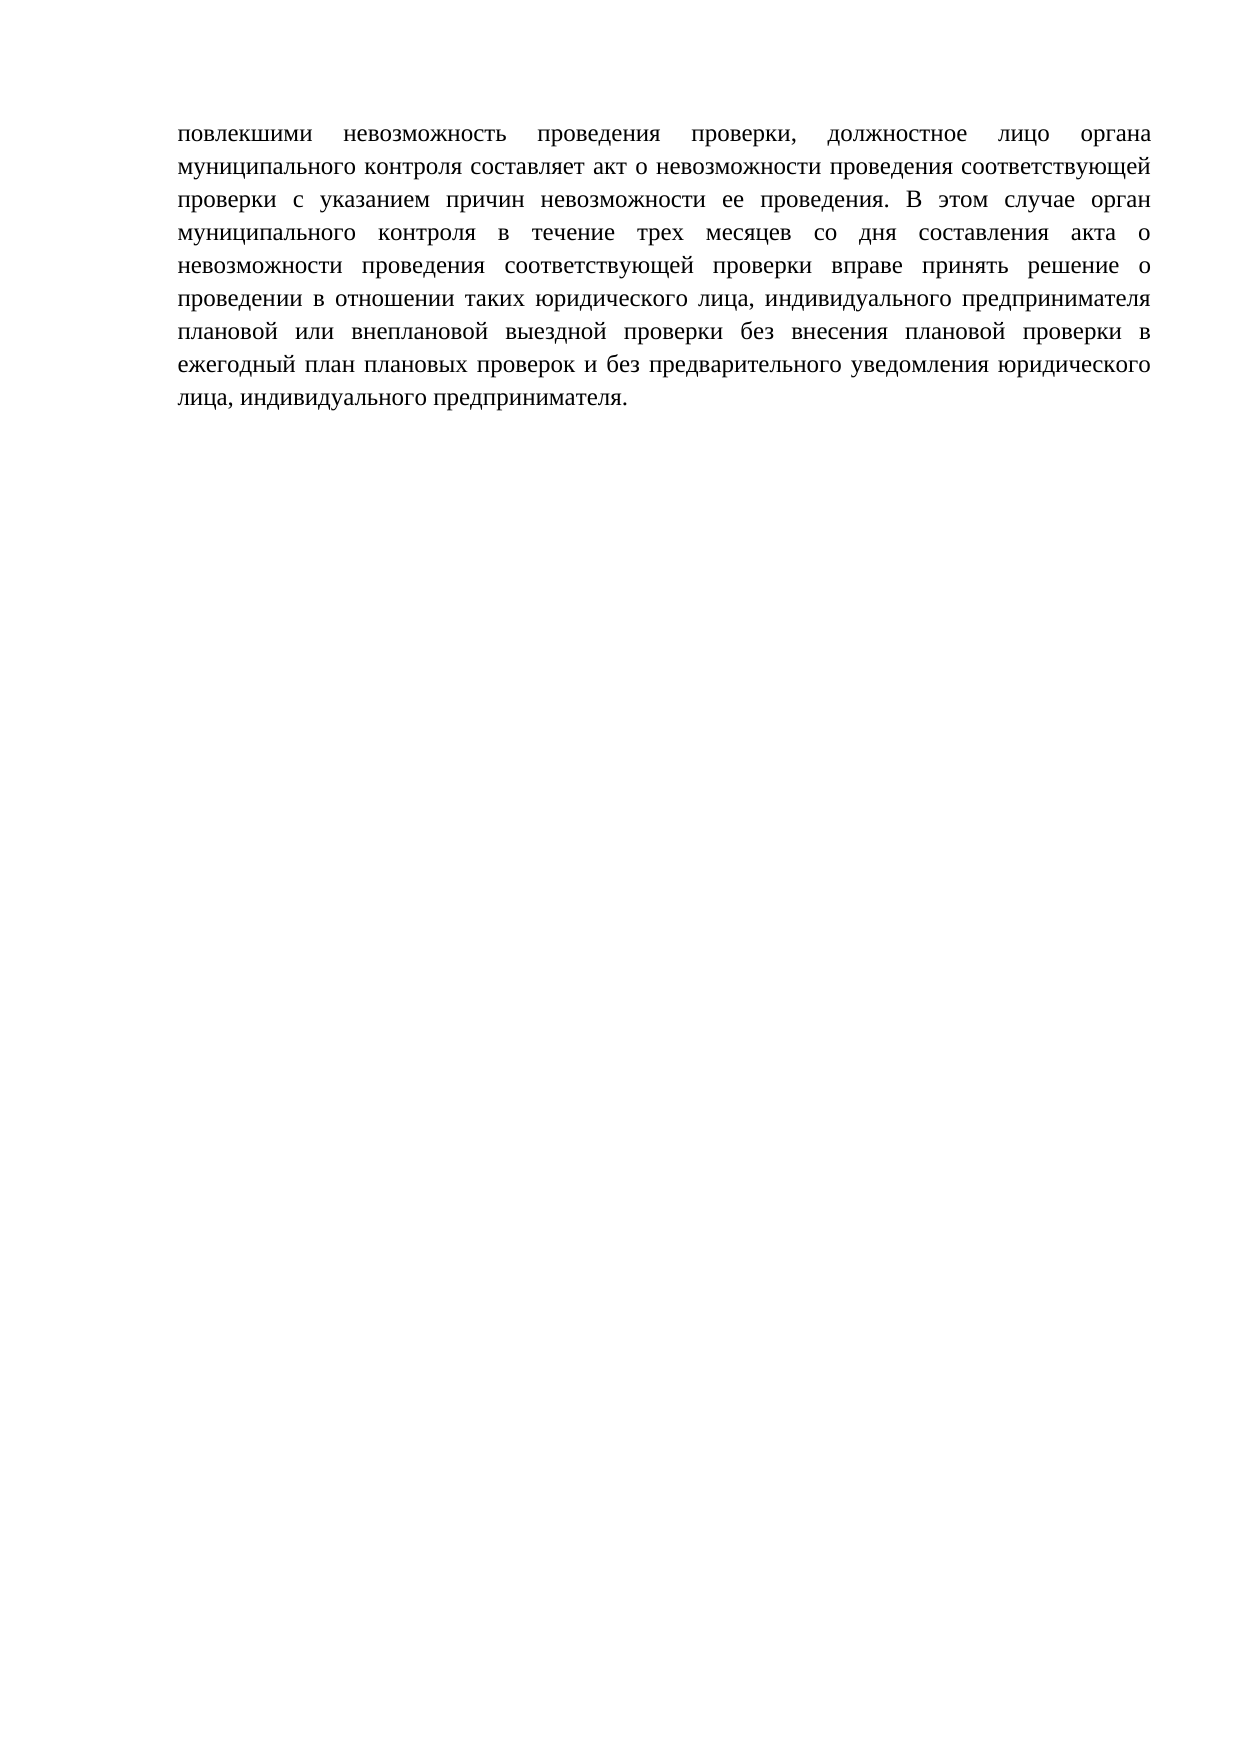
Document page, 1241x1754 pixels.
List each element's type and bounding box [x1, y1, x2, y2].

text [177, 118, 1152, 411]
